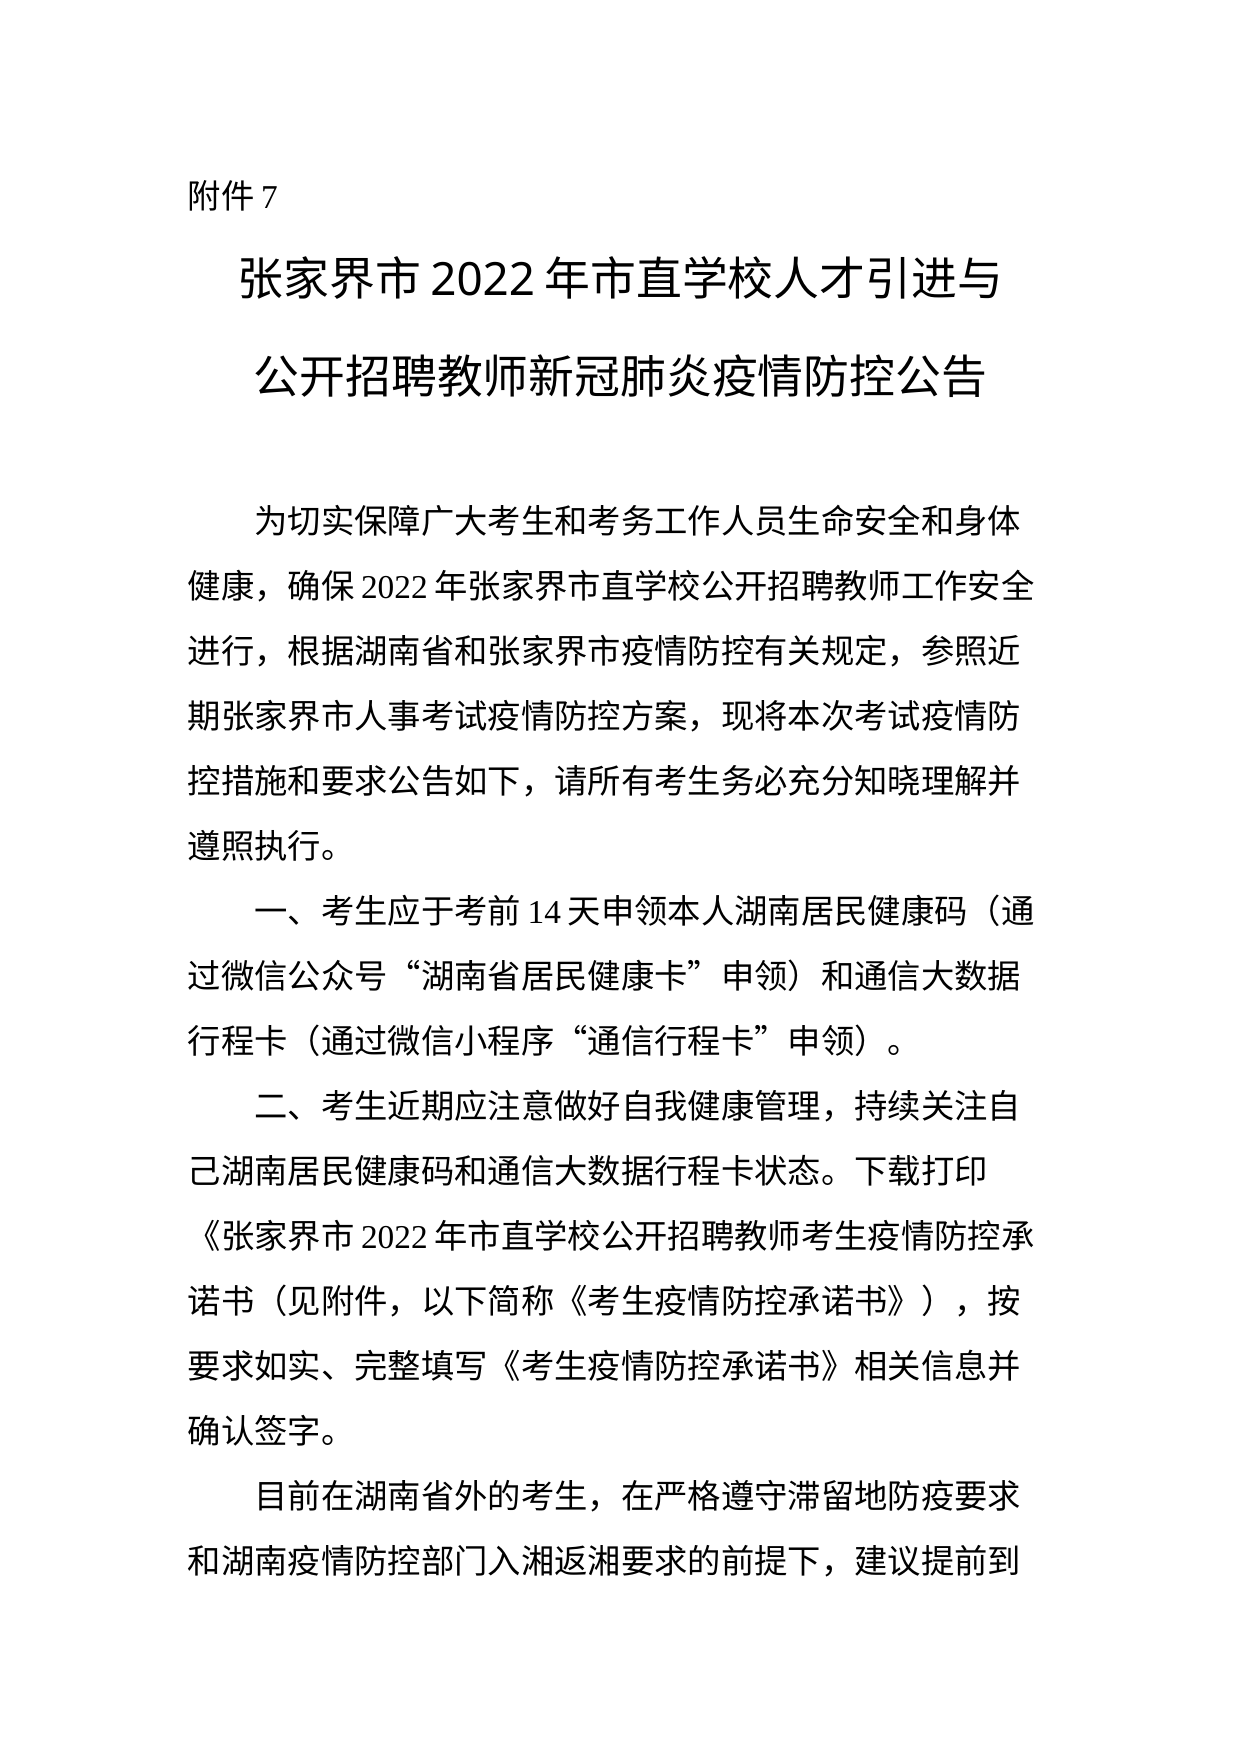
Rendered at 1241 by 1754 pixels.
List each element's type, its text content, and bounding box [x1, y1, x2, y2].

text 张家界市2022年市直学校人才引进与 [187, 227, 1053, 324]
text 附件7 [187, 162, 1053, 227]
text 二、考生近期应注意做好自我健康管理，持续关注自己湖南居民健康码和通信大数据行程卡状态。下载打印《张家界市2022年市直学校公开招聘教师考生疫情防控承诺书（见附件，以下简称《考生疫情防控承诺书》），按要求如实、完整填写《考生疫情防控承诺书》相关信息并确认签字。 [187, 1072, 1053, 1462]
text 为切实保障广大考生和考务工作人员生命安全和身体健康，确保2022年张家界市直学校公开招聘教师工作安全进行，根据湖南省和张家界市疫情防控有关规定，参照近期张家界市人事考试疫情防控方案，现将本次考试疫情防控措施和要求公告如下，请所有考生务必充分知晓理解并遵照执行。 [187, 487, 1053, 877]
text 一、考生应于考前14天申领本人湖南居民健康码（通过微信公众号“湖南省居民健康卡”申领）和通信大数据行程卡（通过微信小程序“通信行程卡”申领）。 [187, 877, 1053, 1072]
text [187, 1462, 1053, 1592]
text 公开招聘教师新冠肺炎疫情防控公告 [187, 324, 1053, 422]
